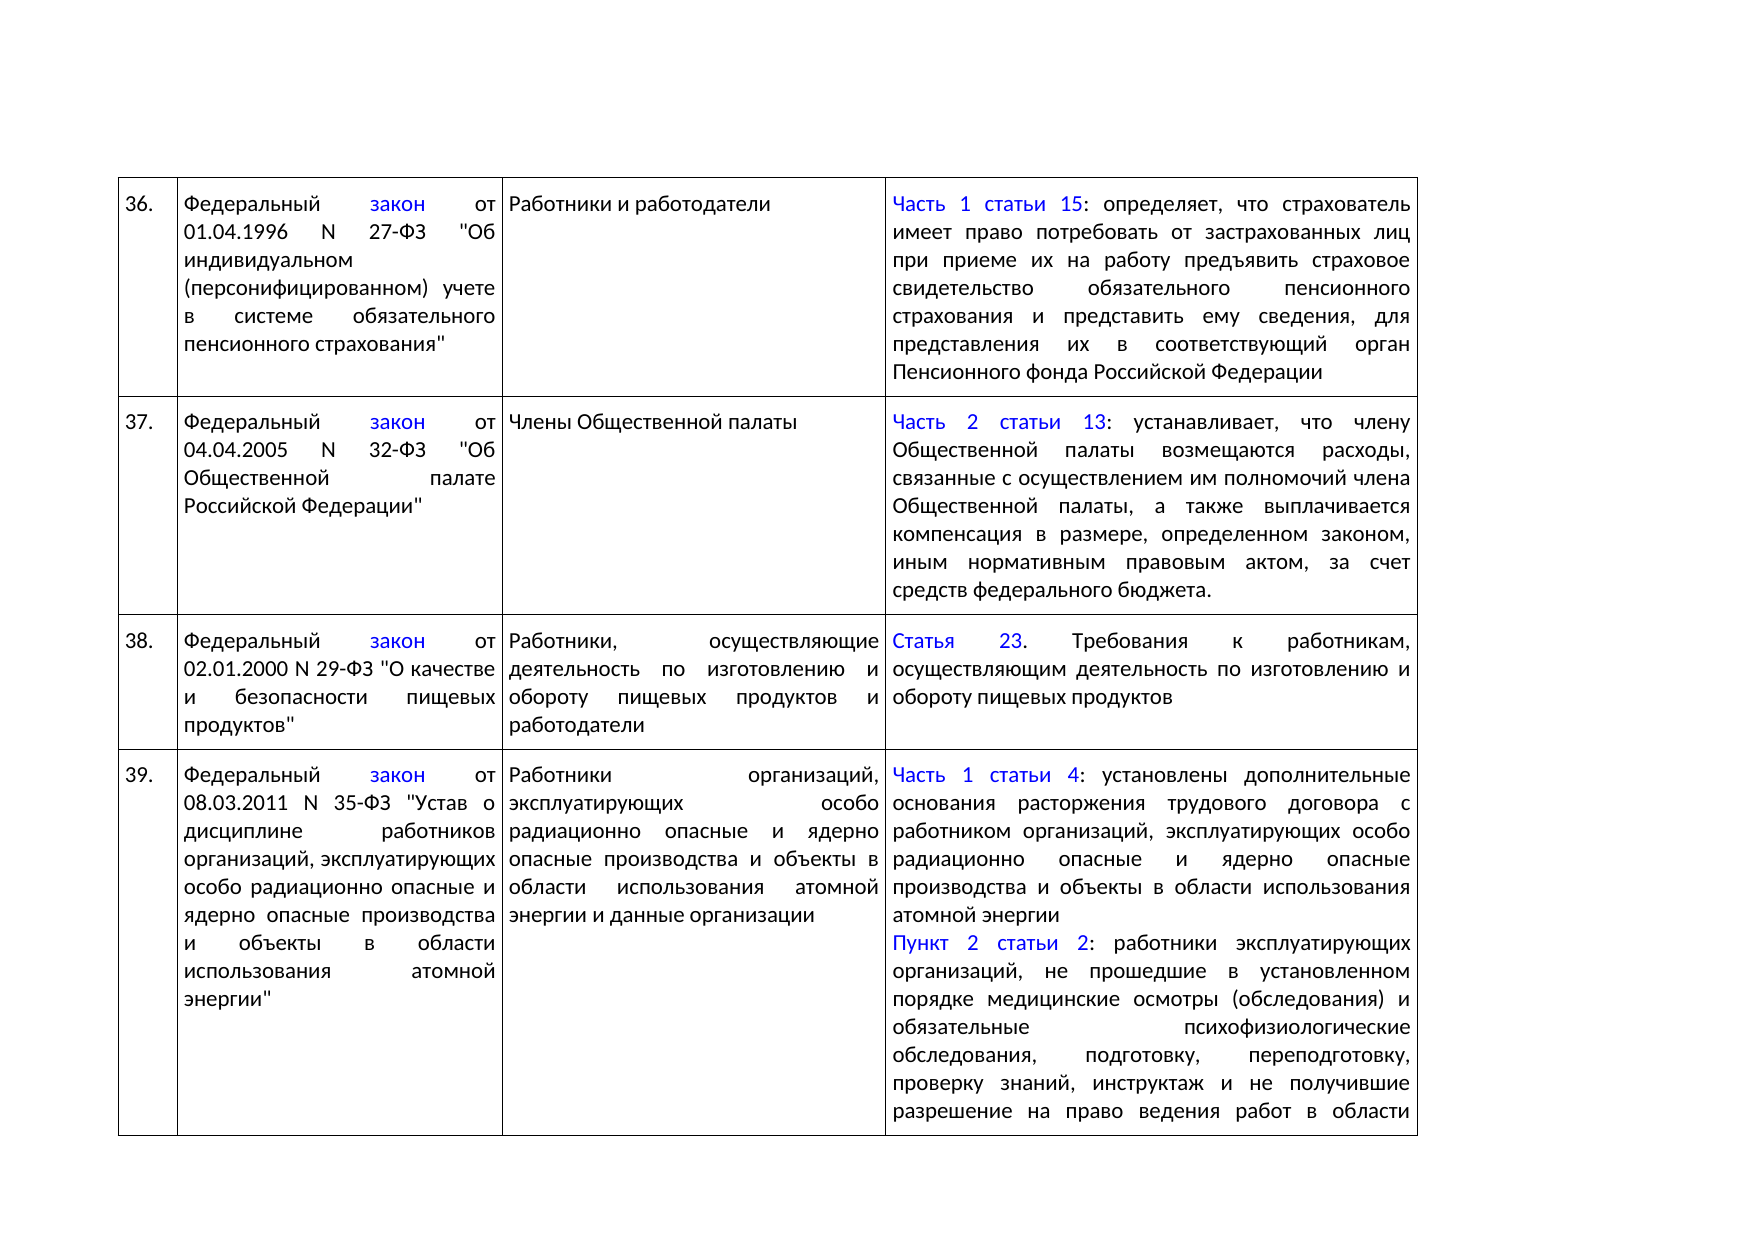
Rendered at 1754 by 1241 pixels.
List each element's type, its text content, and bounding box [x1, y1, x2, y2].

table_cell 38. [119, 615, 177, 748]
table_cell Часть 2 статьи 13: устанавливает, что члену Общественной палаты возмещаются расходы, связанные с осуществлением им полномочий члена Общественной палаты, а также выплачивается компенсация в размере, определенном законом, иным нормативным правовым актом, за счет средств федерального бюджета. [886, 397, 1417, 614]
table_cell Члены Общественной палаты [503, 397, 885, 614]
table_cell Федеральный закон от 02.01.2000 N 29-ФЗ "О качестве и безопасности пищевых продуктов" [178, 615, 502, 748]
table_cell 36. [119, 178, 177, 396]
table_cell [178, 750, 502, 1135]
table_cell Работники и работодатели [503, 178, 885, 396]
table_cell Федеральный закон от 01.04.1996 N 27-ФЗ "Об индивидуальном (персонифицированном) учете в системе обязательного пенсионного страхования" [178, 178, 502, 396]
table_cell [886, 750, 1417, 1135]
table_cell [503, 750, 885, 1135]
table_cell 39. [119, 750, 177, 1135]
table_cell Часть 1 статьи 15: определяет, что страхователь имеет право потребовать от застрахованных лиц при приеме их на работу предъявить страховое свидетельство обязательного пенсионного страхования и представить ему сведения, для представления их в соответствующий орган Пенсионного фонда Российской Федерации [886, 178, 1417, 396]
table_cell Работники, осуществляющие деятельность по изготовлению и обороту пищевых продуктов и работодатели [503, 615, 885, 748]
table_cell Статья 23. Требования к работникам, осуществляющим деятельность по изготовлению и обороту пищевых продуктов [886, 615, 1417, 748]
table_cell Федеральный закон от 04.04.2005 N 32-ФЗ "Об Общественной палате Российской Федерации" [178, 397, 502, 614]
table_cell 37. [119, 397, 177, 614]
